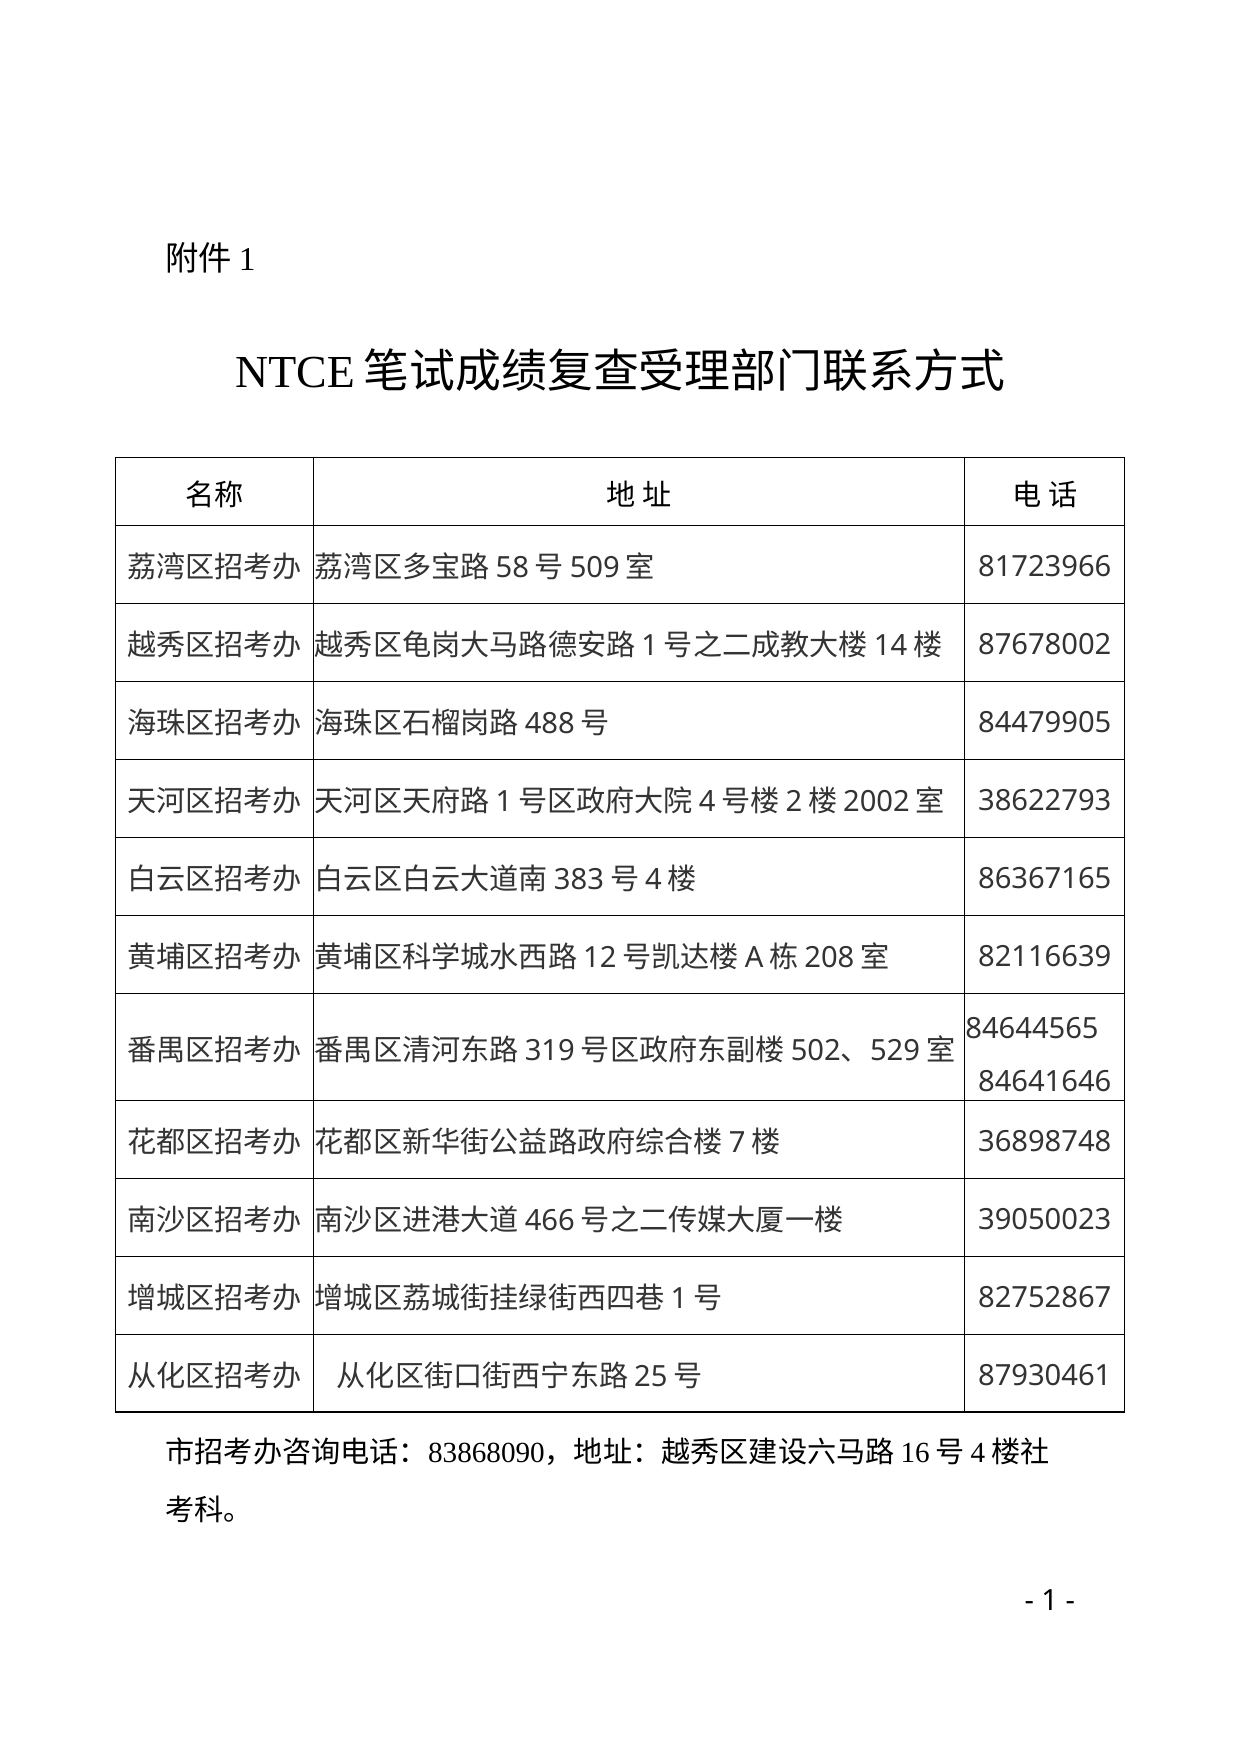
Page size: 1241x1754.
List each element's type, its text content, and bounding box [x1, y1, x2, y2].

table_header 电 话 [965, 458, 1124, 525]
table_header 地 址 [314, 458, 964, 525]
table_cell 天河区招考办 [116, 760, 313, 837]
table_cell 海珠区招考办 [116, 682, 313, 759]
table_cell 花都区新华街公益路政府综合楼7楼 [314, 1101, 964, 1178]
table_cell 越秀区招考办 [116, 604, 313, 681]
table_cell 从化区街口街西宁东路25号 [314, 1335, 964, 1411]
table_cell 白云区招考办 [116, 838, 313, 914]
table_cell 从化区招考办 [116, 1335, 313, 1411]
table_cell 36898748 [965, 1101, 1124, 1178]
text 市招考办咨询电话：83868090，地址：越秀区建设六马路16号4楼社考科。 [165, 1413, 1075, 1529]
table_cell 番禺区清河东路319号区政府东副楼502、529室 [314, 994, 964, 1100]
table_cell 海珠区石榴岗路488号 [314, 682, 964, 759]
table_cell 81723966 [965, 526, 1124, 603]
table_cell 南沙区进港大道466号之二传媒大厦一楼 [314, 1179, 964, 1256]
table_cell 87930461 [965, 1335, 1124, 1411]
table_cell 越秀区龟岗大马路德安路1号之二成教大楼14楼 [314, 604, 964, 681]
table_cell 荔湾区多宝路58号509室 [314, 526, 964, 603]
table_cell 荔湾区招考办 [116, 526, 313, 603]
table_cell 增城区招考办 [116, 1257, 313, 1333]
table_cell 87678002 [965, 604, 1124, 681]
text 附件1 [165, 224, 1075, 282]
table_cell 番禺区招考办 [116, 994, 313, 1100]
table_cell 82116639 [965, 916, 1124, 992]
table_cell 38622793 [965, 760, 1124, 837]
text NTCE笔试成绩复查受理部门联系方式 [165, 341, 1075, 399]
table_header 名称 [116, 458, 313, 525]
table_cell 白云区白云大道南383号4楼 [314, 838, 964, 914]
table_cell 天河区天府路1号区政府大院4号楼2楼2002室 [314, 760, 964, 837]
table_cell 86367165 [965, 838, 1124, 914]
table_cell 黄埔区科学城水西路12号凯达楼A栋208室 [314, 916, 964, 992]
table_cell 增城区荔城街挂绿街西四巷1号 [314, 1257, 964, 1333]
table_cell 84644565 84641646 [965, 994, 1124, 1100]
table_cell 花都区招考办 [116, 1101, 313, 1178]
table_cell 39050023 [965, 1179, 1124, 1256]
table_cell 82752867 [965, 1257, 1124, 1333]
table_cell 南沙区招考办 [116, 1179, 313, 1256]
table_cell 黄埔区招考办 [116, 916, 313, 992]
table_cell 84479905 [965, 682, 1124, 759]
